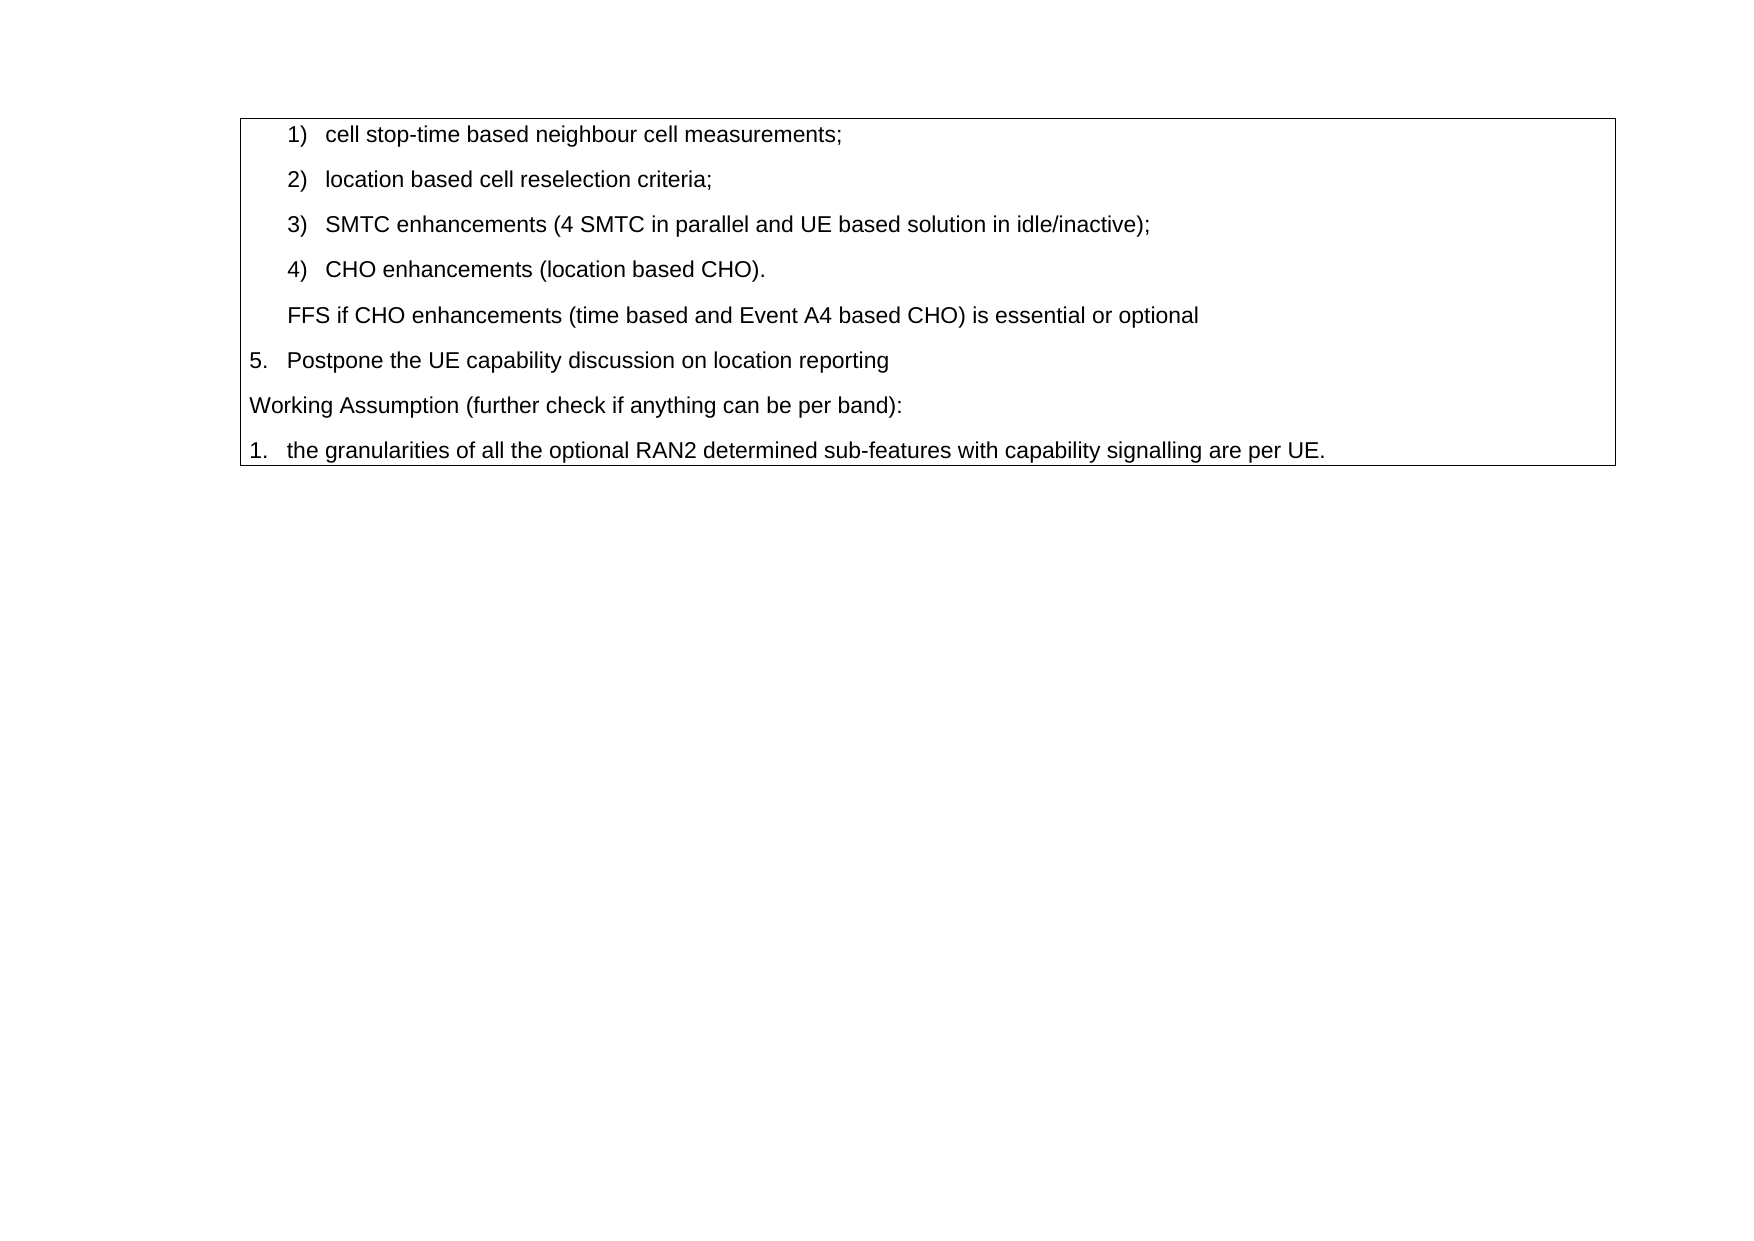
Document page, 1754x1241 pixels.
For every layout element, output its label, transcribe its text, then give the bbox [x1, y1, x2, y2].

text FFS if CHO enhancements (time based and Event A4 based CHO) is essential or optional [241, 298, 1615, 328]
list Postpone the UE capability discussion on location reporting [241, 343, 1615, 373]
text 3) SMTC enhancements (4 SMTC in parallel and UE based solution in idle/inactive); [241, 208, 1615, 238]
text 1) cell stop-time based neighbour cell measurements; [241, 119, 1615, 147]
text 4) CHO enhancements (location based CHO). [241, 253, 1615, 283]
text 2) location based cell reselection criteria; [241, 163, 1615, 193]
text Working Assumption (further check if anything can be per band): [241, 389, 1615, 418]
list the granularities of all the optional RAN2 determined sub-features with capability signalling are per UE. [241, 434, 1615, 465]
